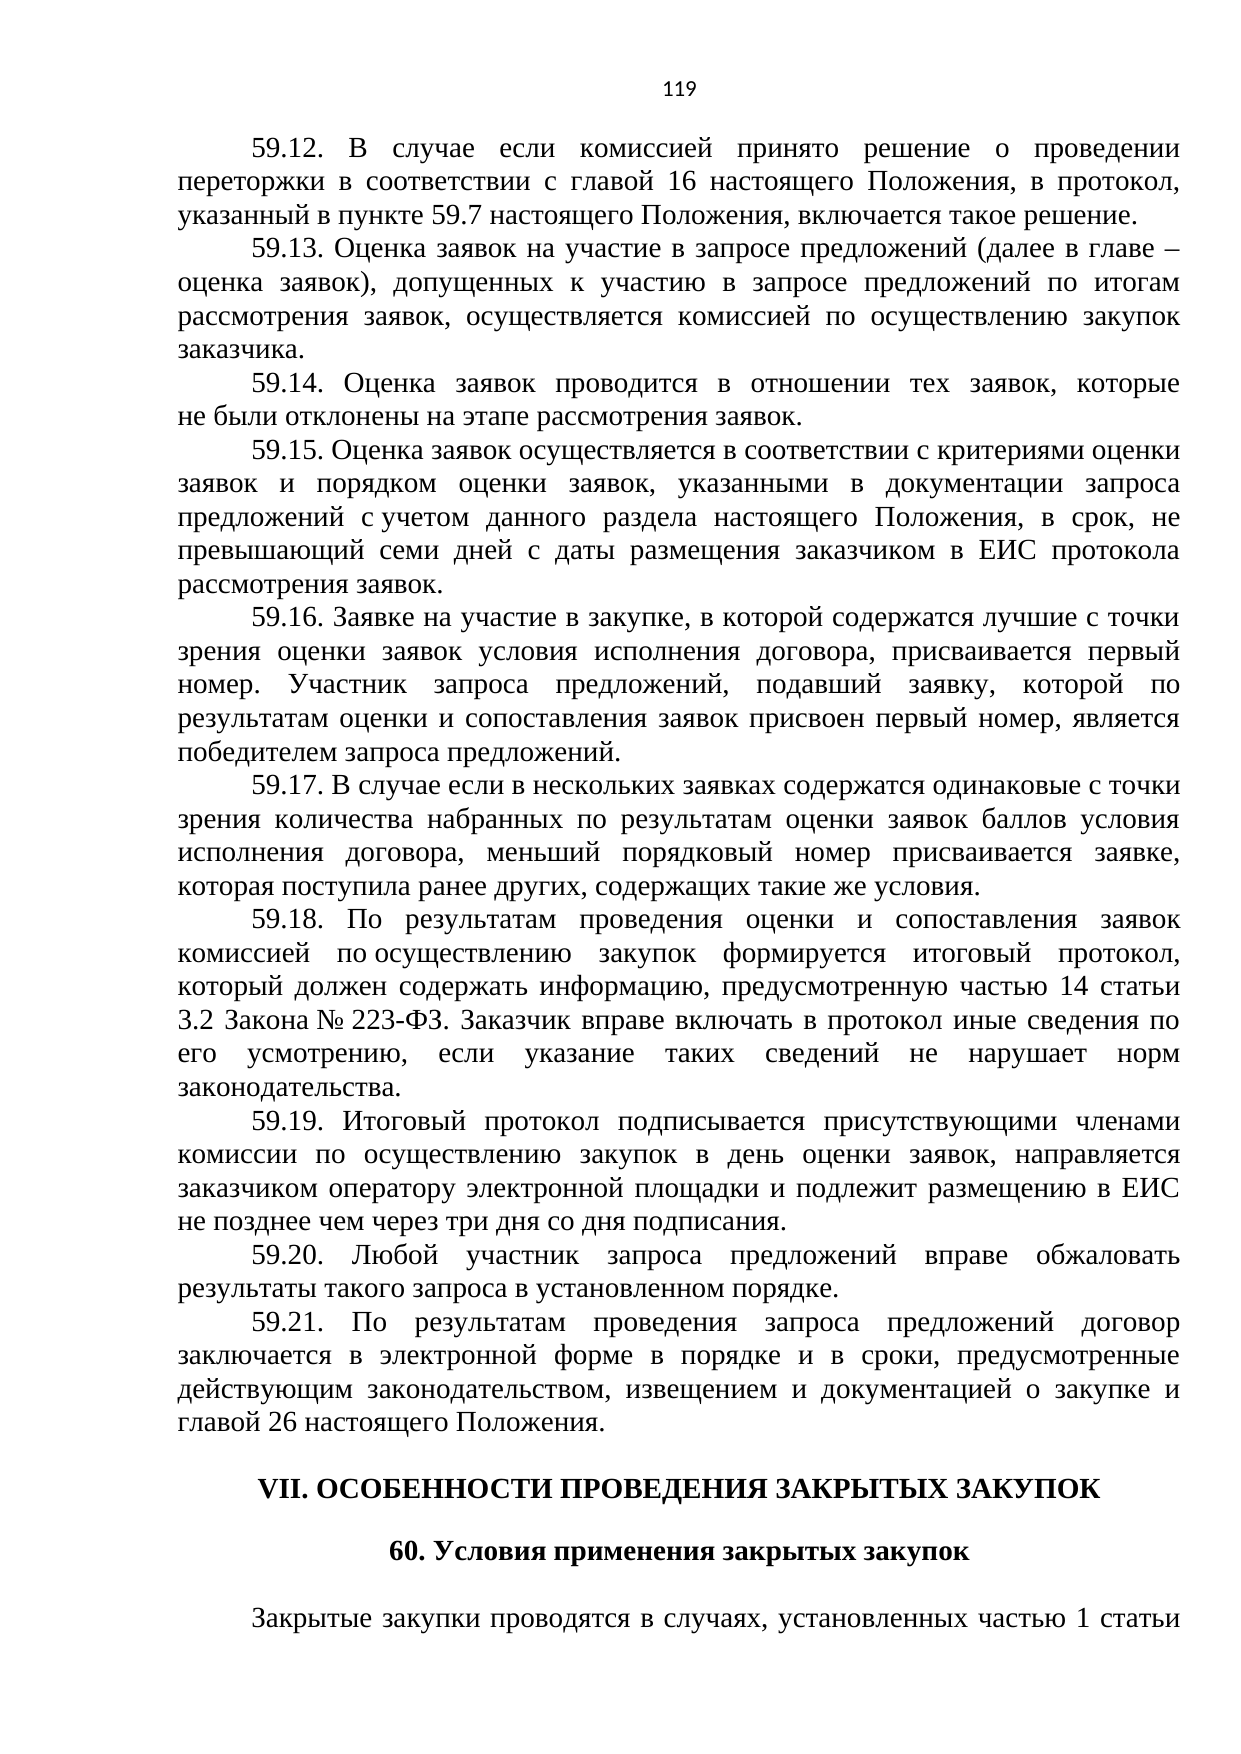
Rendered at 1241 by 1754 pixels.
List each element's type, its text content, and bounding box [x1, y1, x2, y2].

text 59.17. В случае если в нескольких заявках содержатся одинаковые с точки зрения количества набранных по результатам оценки заявок баллов условия исполнения договора, меньший порядковый номер присваивается заявке, которая поступила ранее других, содержащих такие же условия. [177, 767, 1181, 901]
text 59.16. Заявке на участие в закупке, в которой содержатся лучшие с точки зрения оценки заявок условия исполнения договора, присваивается первый номер. Участник запроса предложений, подавший заявку, которой по результатам оценки и сопоставления заявок присвоен первый номер, является победителем запроса предложений. [177, 599, 1181, 767]
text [177, 1600, 1181, 1634]
text 60. Условия применения закрытых закупок [177, 1533, 1181, 1567]
text 59.18. По результатам проведения оценки и сопоставления заявок комиссией по осуществлению закупок формируется итоговый протокол, который должен содержать информацию, предусмотренную частью 14 статьи 3.2 Закона № 223-ФЗ. Заказчик вправе включать в протокол иные сведения по его усмотрению, если указание таких сведений не нарушает норм законодательства. [177, 901, 1181, 1103]
text 59.12. В случае если комиссией принято решение о проведении переторжки в соответствии с главой 16 настоящего Положения, в протокол, указанный в пункте 59.7 настоящего Положения, включается такое решение. [177, 130, 1181, 231]
text 59.21. По результатам проведения запроса предложений договор заключается в электронной форме в порядке и в сроки, предусмотренные действующим законодательством, извещением и документацией о закупке и главой 26 настоящего Положения. [177, 1304, 1181, 1438]
text 59.19. Итоговый протокол подписывается присутствующими членами комиссии по осуществлению закупок в день оценки заявок, направляется заказчиком оператору электронной площадки и подлежит размещению в ЕИС не позднее чем через три дня со дня подписания. [177, 1103, 1181, 1237]
text 59.15. Оценка заявок осуществляется в соответствии с критериями оценки заявок и порядком оценки заявок, указанными в документации запроса предложений с учетом данного раздела настоящего Положения, в срок, не превышающий семи дней с даты размещения заказчиком в ЕИС протокола рассмотрения заявок. [177, 432, 1181, 599]
text 59.20. Любой участник запроса предложений вправе обжаловать результаты такого запроса в установленном порядке. [177, 1237, 1181, 1304]
subtitle VII. ОСОБЕННОСТИ ПРОВЕДЕНИЯ ЗАКРЫТЫХ ЗАКУПОК [177, 1472, 1181, 1505]
text 59.14. Оценка заявок проводится в отношении тех заявок, которые не были отклонены на этапе рассмотрения заявок. [177, 365, 1181, 432]
text 59.13. Оценка заявок на участие в запросе предложений (далее в главе – оценка заявок), допущенных к участию в запросе предложений по итогам рассмотрения заявок, осуществляется комиссией по осуществлению закупок заказчика. [177, 231, 1181, 365]
